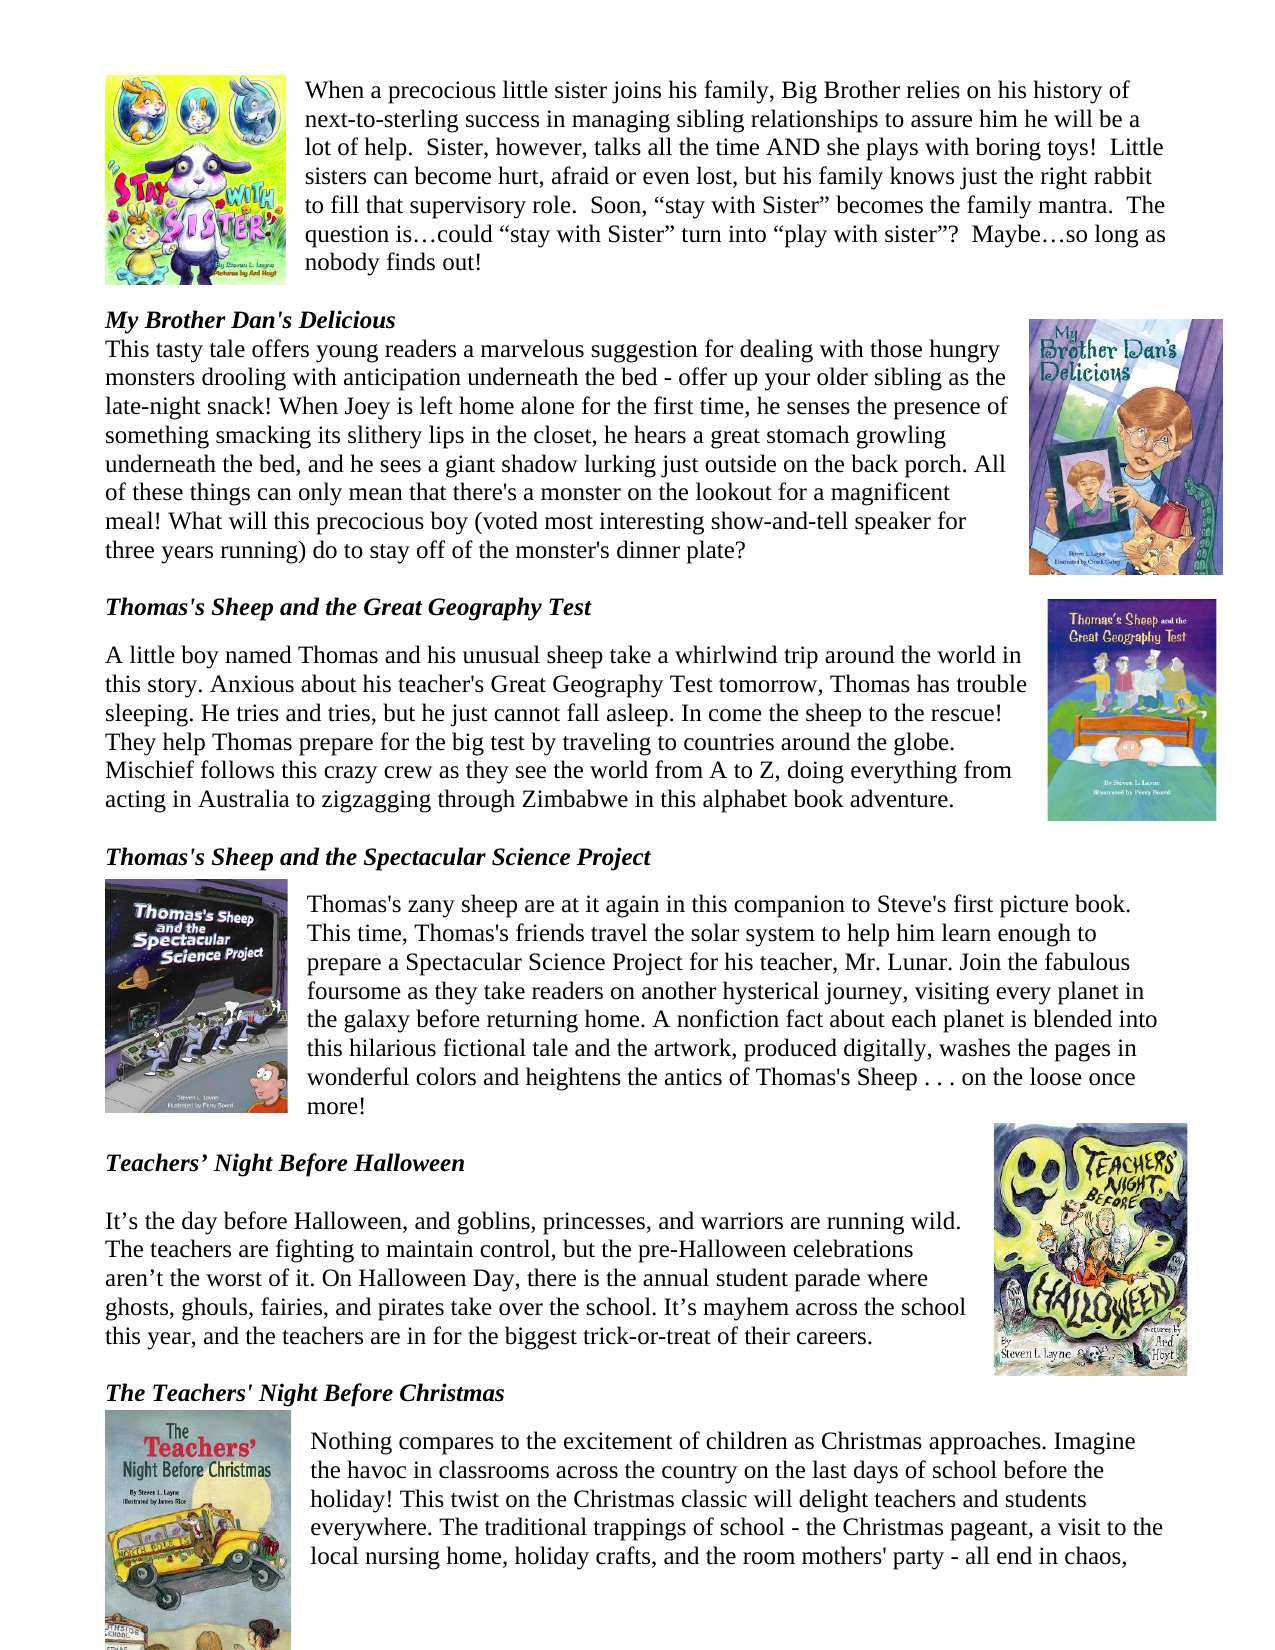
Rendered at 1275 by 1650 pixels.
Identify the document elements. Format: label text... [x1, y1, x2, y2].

text Thomas's Sheep and the Great Geography Test [105, 592, 1170, 621]
picture [1029, 319, 1223, 573]
text Thomas's zany sheep are at it again in this companion to Steve's first picture book. This time, Thomas's friends travel the solar system to help him learn enough to prepare a Spectacular Science Project for his teacher, Mr. Lunar. Join the fabulous foursome as they take readers on another hysterical journey, visiting every planet in the galaxy before returning home. A nonfiction fact about each planet is blended into this hilarious fictional tale and the artwork, produced digitally, washes the pages in wonderful colors and heightens the antics of Thomas's Sheep . . . on the loose once more! [105, 870, 1170, 1119]
picture [1047, 599, 1217, 818]
text My Brother Dan's Delicious This tasty tale offers young readers a marvelous suggestion for dealing with those hungry monsters drooling with anticipation underneath the bed - offer up your older sibling as the late-night snack! When Joey is left home alone for the first time, he senses the presence of something smacking its slithery lips in the closet, he hears a great stomach growling underneath the bed, and he sees a giant shadow lurking just outside on the back porch. All of these things can only mean that there's a monster on the lookout for a magnificent meal! What will this precocious boy (voted most interesting show-and-tell speaker for three years running) do to stay off of the monster's dinner plate? [105, 305, 1170, 564]
picture [105, 879, 288, 1111]
text Thomas's Sheep and the Spectacular Science Project [105, 842, 1170, 870]
picture [105, 1410, 292, 1648]
text When a precocious little sister joins his family, Big Brother relies on his history of next-to-sterling success in managing sibling relationships to assure him he will be a lot of help. Sister, however, talks all the time AND she plays with boring toys! Little sisters can become hurt, afraid or even lost, but his family knows just the right rabbit to fill that supervisory role. Soon, “stay with Sister” becomes the family mantra. The question is…could “stay with Sister” turn into “play with sister”? Maybe…so long as nobody finds out! [105, 75, 1170, 276]
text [105, 1407, 1170, 1570]
text It’s the day before Halloween, and goblins, princesses, and warriors are running wild. The teachers are fighting to maintain control, but the pre-Halloween celebrations aren’t the worst of it. On Halloween Day, there is the annual student parade where ghosts, ghouls, fairies, and pirates take over the school. It’s mayhem across the school this year, and the teachers are in for the biggest trick-or-treat of their careers. [105, 1206, 993, 1349]
text A little boy named Thomas and his unusual sheep take a whirlwind trip around the world in this story. Anxious about his teacher's Great Geography Test tomorrow, Thomas has trouble sleeping. He tries and tries, but he just cannot fall asleep. In come the sheep to the rescue! They help Thomas prepare for the big test by traveling to countries around the globe. Mischief follows this crazy crew as they see the world from A to Z, doing everything from acting in Australia to zigzagging through Zimbabwe in this alphabet book adventure. [105, 640, 1047, 813]
text Teachers’ Night Before Halloween [105, 1148, 993, 1177]
picture [993, 1123, 1188, 1374]
picture [105, 276, 286, 286]
text The Teachers' Night Before Christmas [105, 1378, 1170, 1407]
